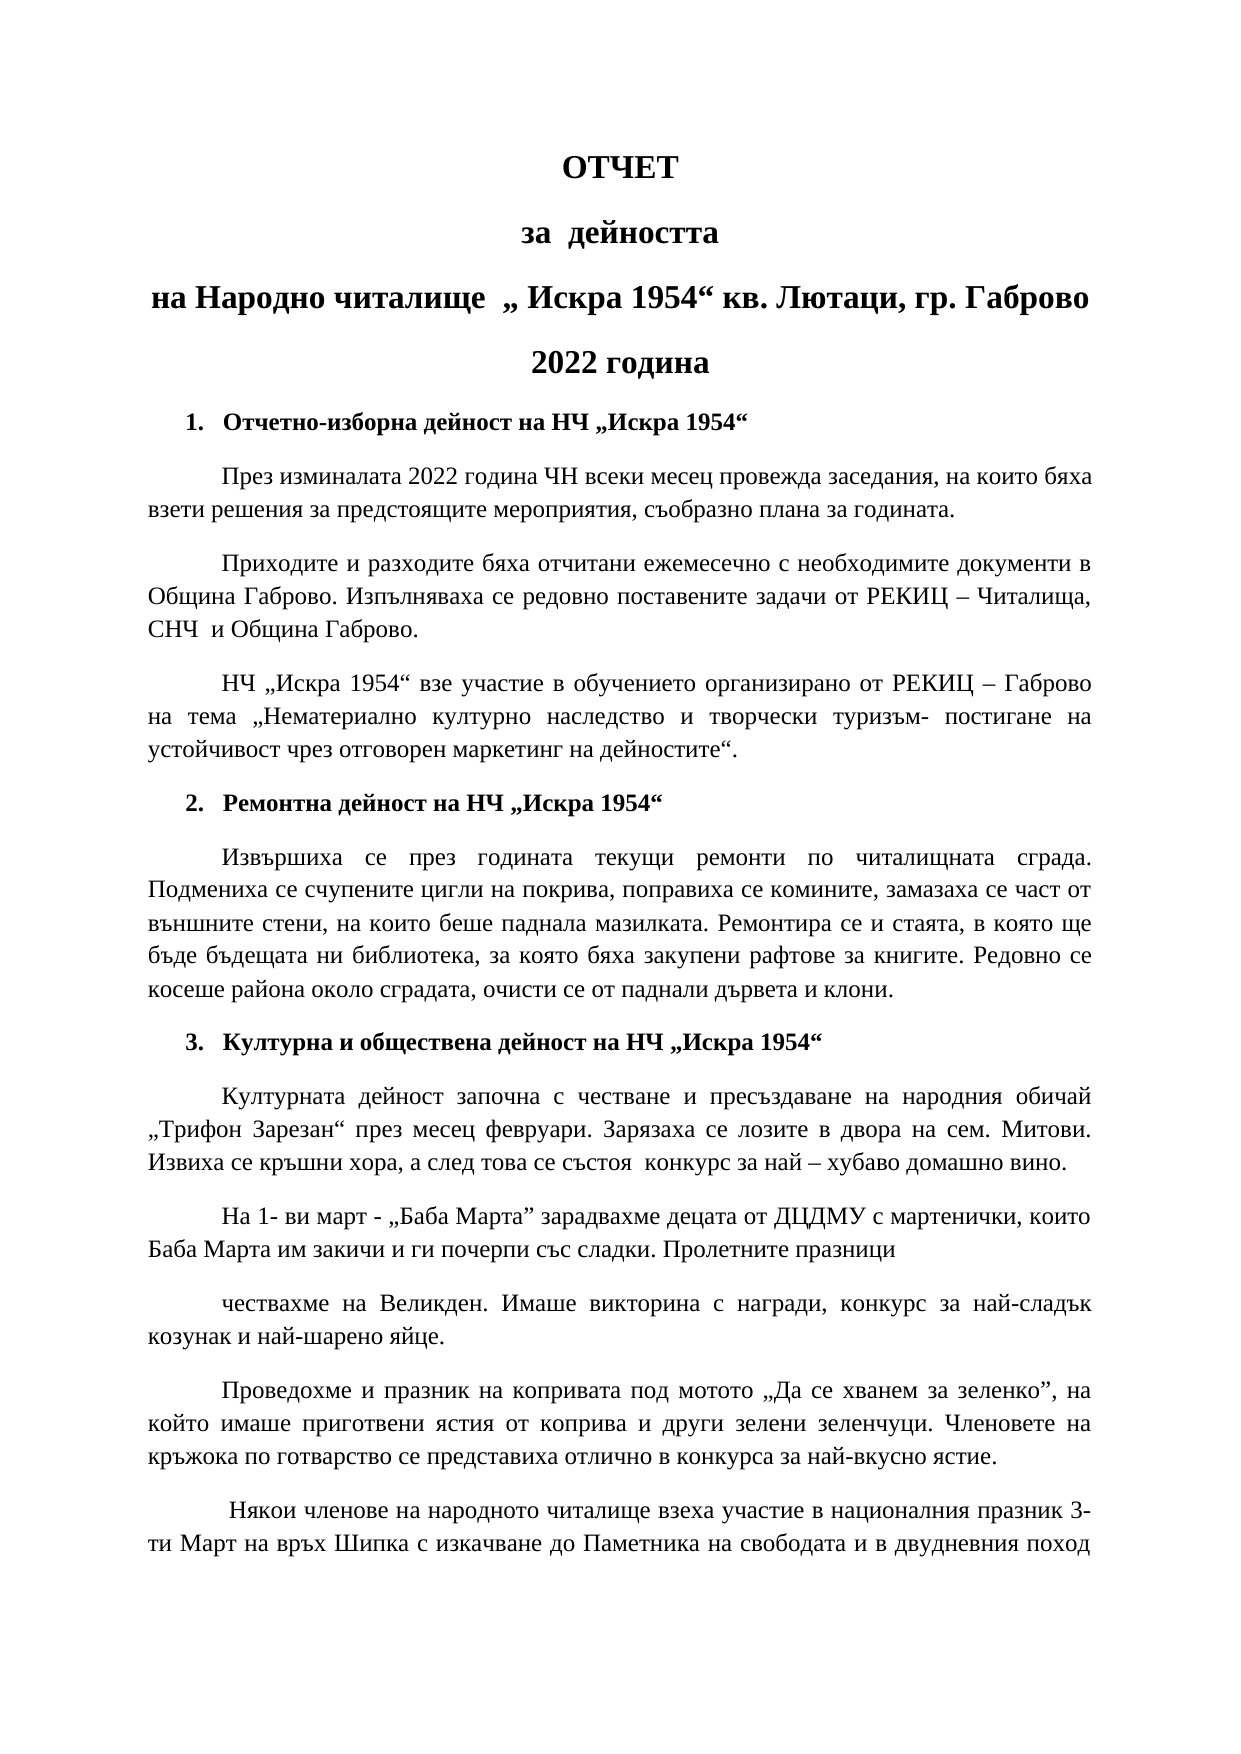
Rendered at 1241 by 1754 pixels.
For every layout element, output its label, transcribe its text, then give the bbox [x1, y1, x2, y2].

text Културната дейност започна с честване и пресъздаване на народния обичай „Трифон Зарезан“ през месец февруари. Зарязаха се лозите в двора на сем. Митови. Извиха се кръшни хора, а след това се състоя конкурс за най – хубаво домашно вино. [148, 1081, 1093, 1176]
text Извършиха се през годината текущи ремонти по читалищната сграда. Подмениха се счупените цигли на покрива, поправиха се комините, замазаха се част от външните стени, на които беше паднала мазилката. Ремонтира се и стаята, в която ще бъде бъдещата ни библиотека, за която бяха закупени рафтове за книгите. Редовно се косеше района около сградата, очисти се от паднали дървета и клони. [148, 842, 1093, 1002]
list Културна и обществена дейност на НЧ „Искра 1954“ [185, 1027, 1093, 1056]
text за дейността [148, 212, 1093, 251]
text чествахме на Великден. Имаше викторина с награди, конкурс за най-сладък козунак и най-шарено яйце. [148, 1288, 1093, 1350]
list Отчетно-изборна дейност на НЧ „Искра 1954“ [185, 407, 1093, 436]
text 2022 година [148, 342, 1093, 381]
text НЧ „Искра 1954“ взе участие в обучението организирано от РЕКИЦ – Габрово на тема „Нематериално културно наследство и творчески туризъм- постигане на устойчивост чрез отговорен маркетинг на дейностите“. [148, 668, 1093, 763]
text На 1- ви март - „Баба Марта” зарадвахме децата от ДЦДМУ с мартенички, които Баба Марта им закичи и ги почерпи със сладки. Пролетните празници [148, 1201, 1093, 1263]
text Проведохме и празник на копривата под мотото „Да се хванем за зеленко”, на който имаше приготвени ястия от коприва и други зелени зеленчуци. Членовете на кръжока по готварство се представиха отлично в конкурса за най-вкусно ястие. [148, 1375, 1093, 1470]
text на Народно читалище „ Искра 1954“ кв. Лютаци, гр. Габрово [148, 277, 1093, 316]
text ОТЧЕТ [148, 148, 1093, 186]
text През изминалата 2022 година ЧН всеки месец провежда заседания, на които бяха взети решения за предстоящите мероприятия, съобразно плана за годината. [148, 461, 1093, 523]
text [148, 1495, 1093, 1557]
list Ремонтна дейност на НЧ „Искра 1954“ [185, 788, 1093, 816]
text Приходите и разходите бяха отчитани ежемесечно с необходимите документи в Община Габрово. Изпълняваха се редовно поставените задачи от РЕКИЦ – Читалища, СНЧ и Община Габрово. [148, 548, 1093, 643]
